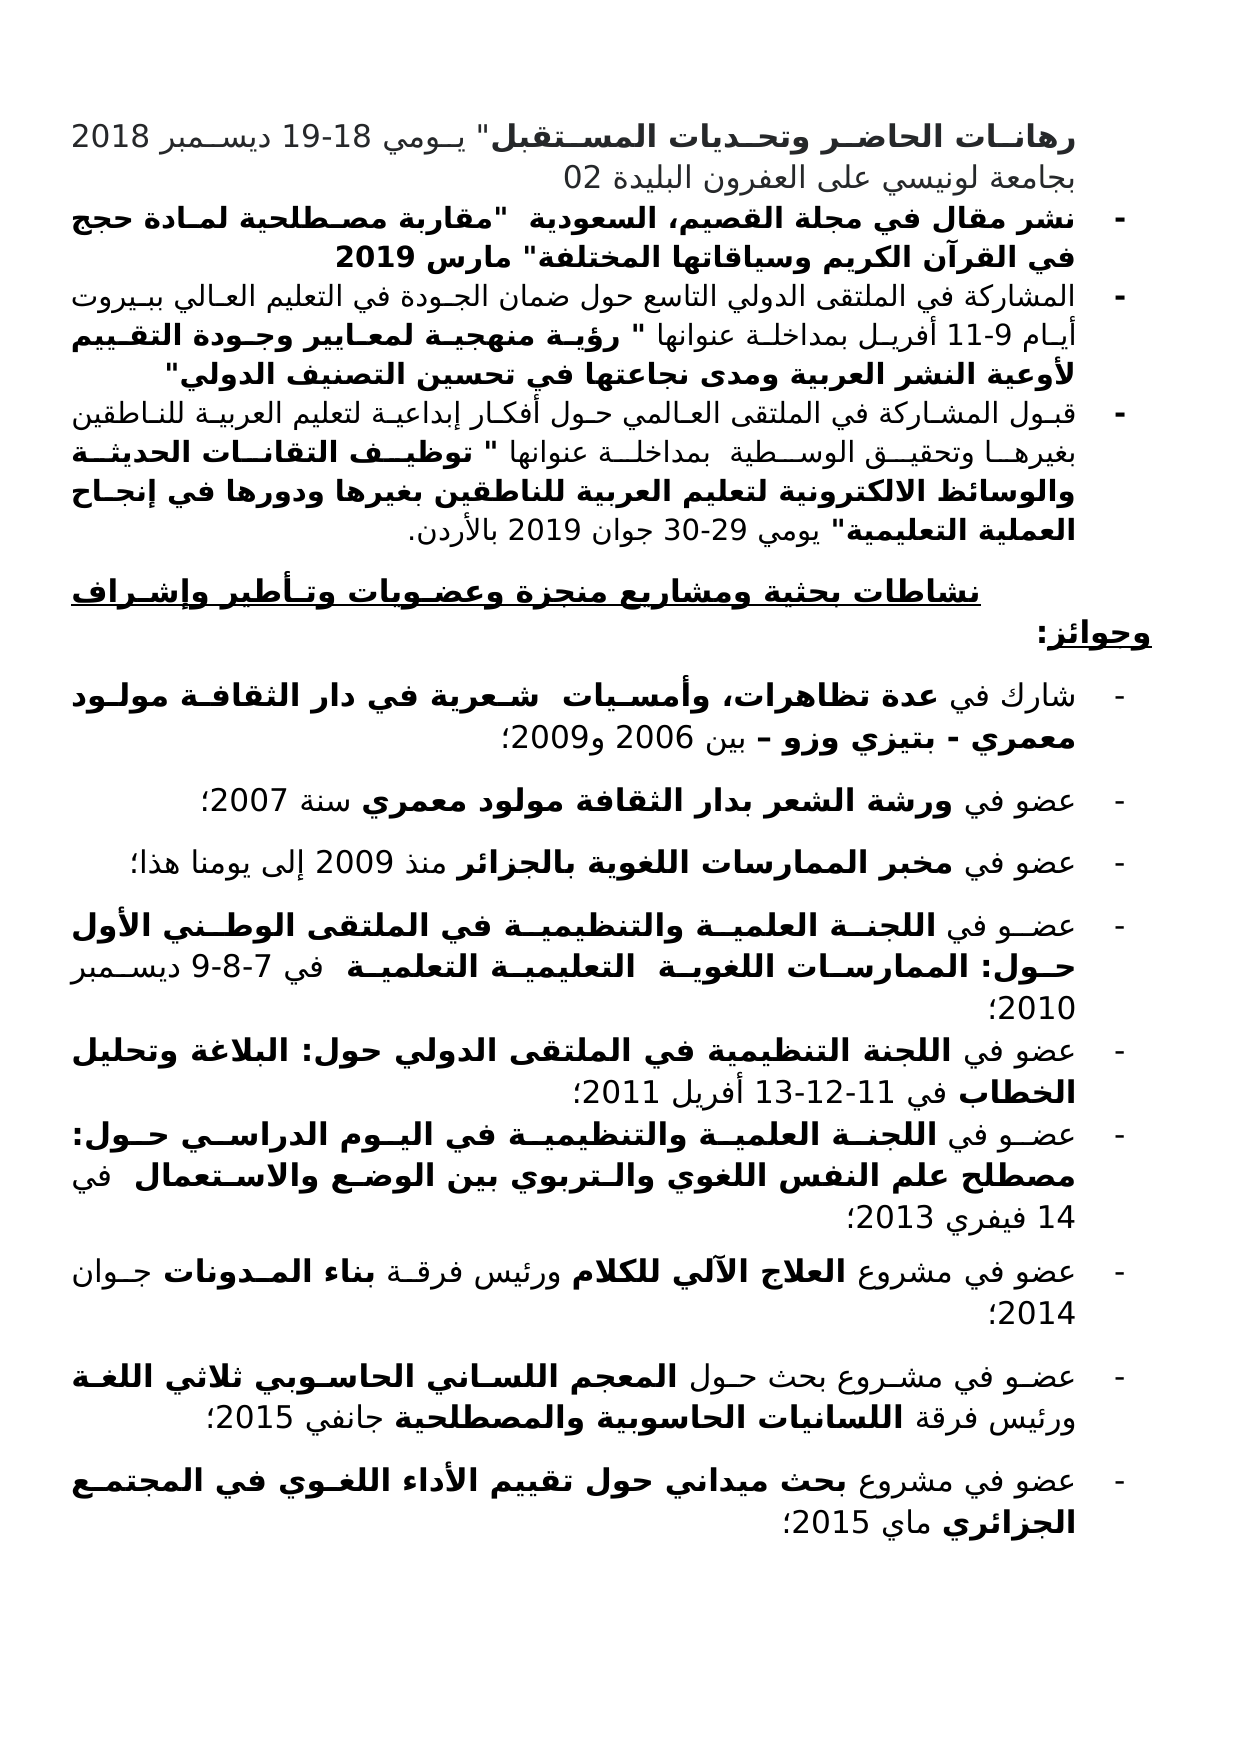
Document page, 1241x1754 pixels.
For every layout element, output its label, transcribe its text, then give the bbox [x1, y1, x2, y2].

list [71, 118, 1114, 196]
list عضو في اللجنة العلمية والتنظيمية في اليوم الدراسي حول: مصطلح علم النفس اللغوي والتربوي بين الوضع والاستعمال في 14 فيفري 2013؛ [71, 1116, 1114, 1236]
list عضو في مخبر الممارسات اللغوية بالجزائر منذ 2009 إلى يومنا هذا؛ [71, 844, 1114, 881]
list المشاركة في الملتقى الدولي التاسع حول ضمان الجودة في التعليم العالي ببيروت أيام 9-11 أفريل بمداخلة عنوانها " رؤية منهجية لمعايير وجودة التقييم لأوعية النشر العربية ومدى نجاعتها في تحسين التصنيف الدولي" [71, 279, 1114, 391]
list نشر مقال في مجلة القصيم، السعودية "مقاربة مصطلحية لمادة حجج في القرآن الكريم وسياقاتها المختلفة" مارس 2019 [71, 202, 1114, 274]
list عضو في مشروع بحث حول المعجم اللساني الحاسوبي ثلاثي اللغة ورئيس فرقة اللسانيات الحاسوبية والمصطلحية جانفي 2015؛ [71, 1358, 1114, 1436]
list عضو في اللجنة العلمية والتنظيمية في الملتقى الوطني الأول حول: الممارسات اللغوية التعليمية التعلمية في 7-8-9 ديسمبر 2010؛ [71, 907, 1114, 1027]
list عضو في اللجنة التنظيمية في الملتقى الدولي حول: البلاغة وتحليل الخطاب في 11-12-13 أفريل 2011؛ [71, 1032, 1114, 1111]
list شارك في عدة تظاهرات، وأمسيات شعرية في دار الثقافة مولود معمري - بتيزي وزو – بين 2006 و2009؛ [71, 677, 1114, 756]
text نشاطات بحثية ومشاريع منجزة وعضويات وتأطير وإشراف وجوائز: [71, 606, 1152, 651]
list عضو في مشروع العلاج الآلي للكلام ورئيس فرقة بناء المدونات جوان 2014؛ [71, 1254, 1114, 1332]
list عضو في ورشة الشعر بدار الثقافة مولود معمري سنة 2007؛ [71, 782, 1114, 818]
list عضو في مشروع بحث ميداني حول تقييم الأداء اللغوي في المجتمع الجزائري ماي 2015؛ [71, 1462, 1114, 1541]
list قبول المشاركة في الملتقى العالمي حول أفكار إبداعية لتعليم العربية للناطقين بغيرها وتحقيق الوسطية بمداخلة عنوانها " توظيف التقانات الحديثة والوسائظ الالكترونية لتعليم العربية للناطقين بغيرها ودورها في إنجاح العملية التعليمية" يومي 29-30 جوان 2019 بالأردن. [71, 396, 1114, 547]
text نشاطات بحثية ومشاريع منجزة وعضويات وتأطير وإشراف وجوائز: [71, 573, 981, 604]
